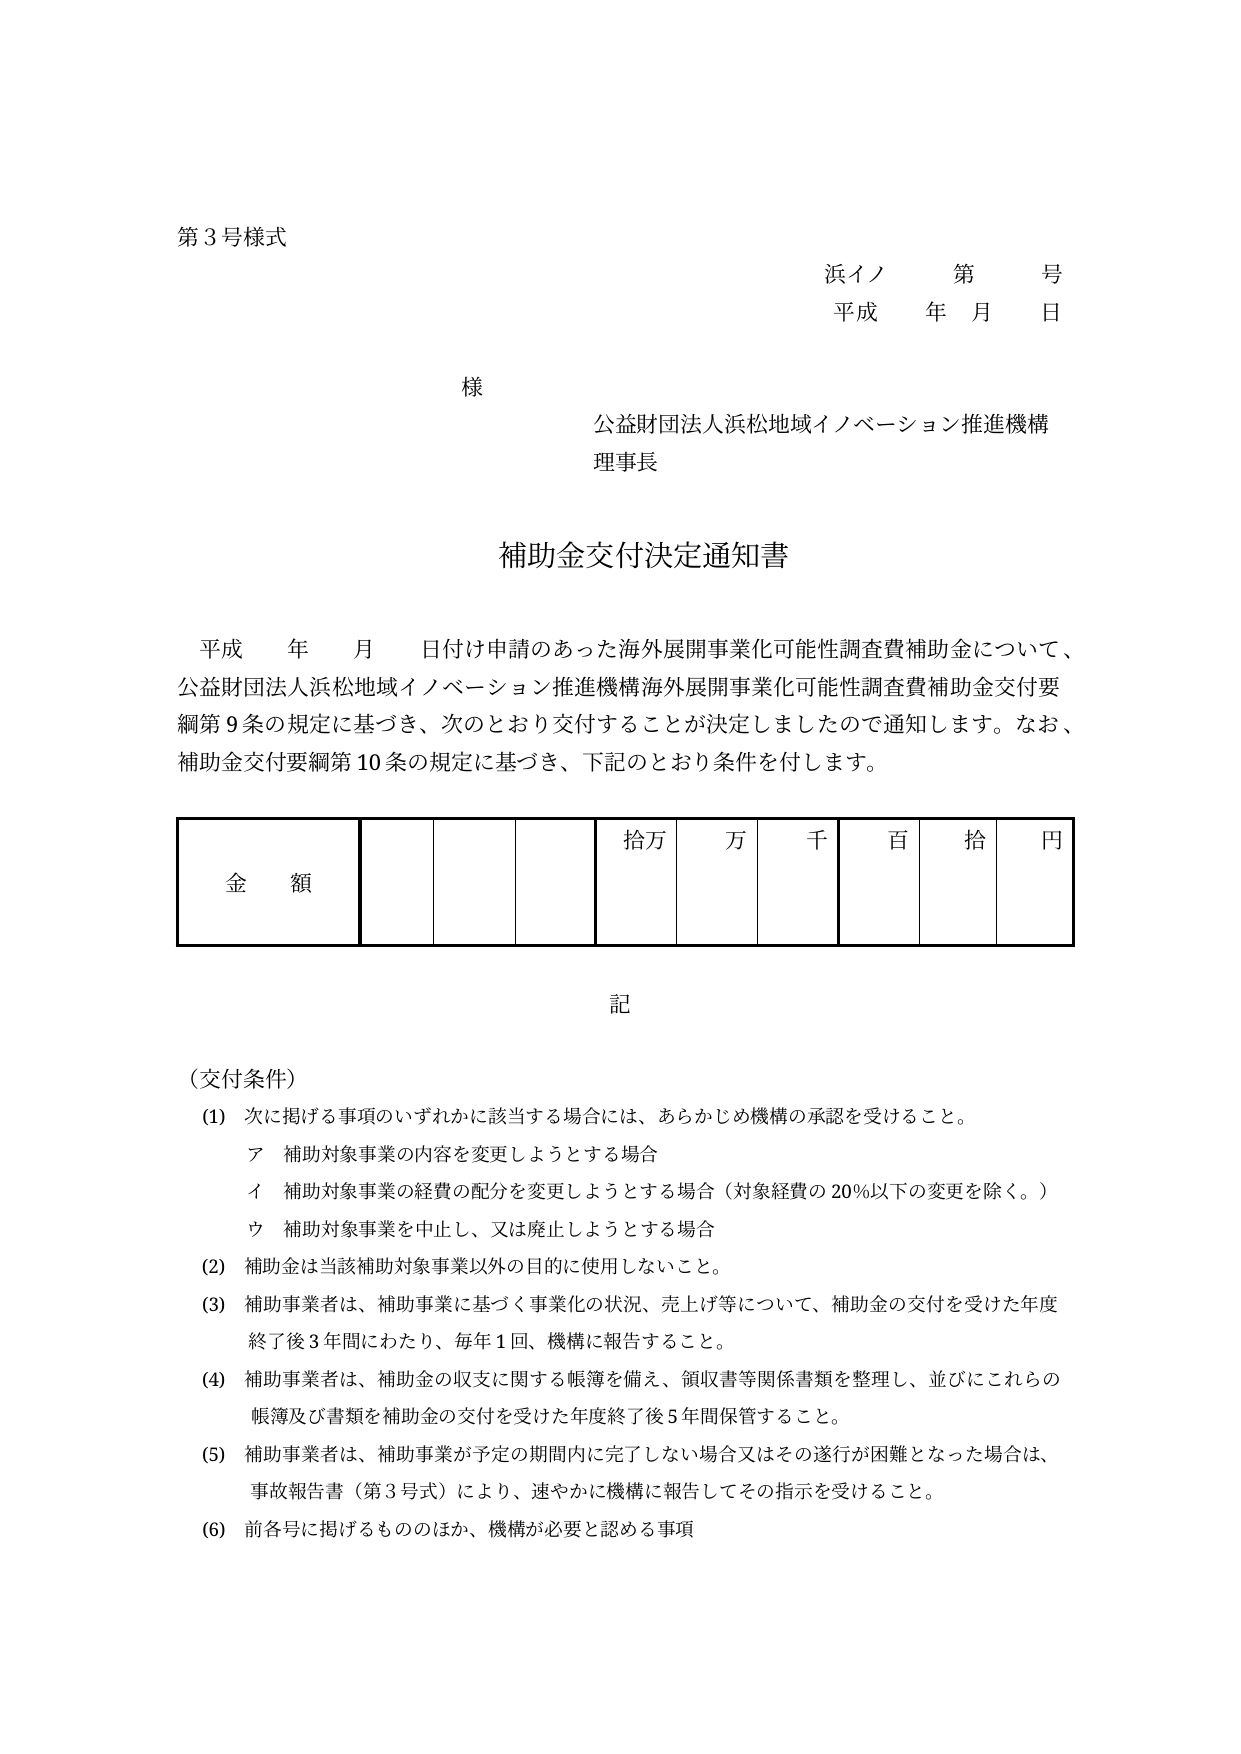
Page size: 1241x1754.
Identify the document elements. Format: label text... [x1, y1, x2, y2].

table_header 万 [677, 820, 757, 944]
text (3) 補助事業者は、補助事業に基づく事業化の状況、売上げ等について、補助金の交付を受けた年度終了後3年間にわたり、毎年1回、機構に報告すること。 [202, 1284, 1063, 1359]
subtitle 記 [177, 984, 1063, 1022]
table_header 円 [997, 820, 1072, 944]
text 浜イノ 第 号 [177, 254, 1063, 292]
text (4) 補助事業者は、補助金の収支に関する帳簿を備え、領収書等関係書類を整理し、並びにこれらの帳簿及び書類を補助金の交付を受けた年度終了後5年間保管すること。 [202, 1359, 1063, 1434]
text 第３号様式 [177, 217, 1063, 254]
table_header 百 [840, 820, 919, 944]
text イ 補助対象事業の経費の配分を変更しようとする場合（対象経費の20％以下の変更を除く。） [246, 1172, 1063, 1209]
text ウ 補助対象事業を中止し、又は廃止しようとする場合 [246, 1209, 1063, 1247]
table_header [362, 820, 433, 944]
text (5) 補助事業者は、補助事業が予定の期間内に完了しない場合又はその遂行が困難となった場合は、事故報告書（第３号式）により、速やかに機構に報告してその指示を受けること。 [202, 1434, 1063, 1509]
text 公益財団法人浜松地域イノベーション推進機構 [177, 404, 1063, 442]
table_header [434, 820, 515, 944]
text 理事長 [177, 442, 1063, 479]
table_header 拾万 [597, 820, 676, 944]
text 様 [177, 367, 1063, 404]
text (1) 次に掲げる事項のいずれかに該当する場合には、あらかじめ機構の承認を受けること。 [202, 1097, 1063, 1134]
text (6) 前各号に掲げるもののほか、機構が必要と認める事項 [202, 1509, 1063, 1547]
text （交付条件） [177, 1059, 1063, 1097]
text 平成 年 月 日付け申請のあった海外展開事業化可能性調査費補助金について、公益財団法人浜松地域イノベーション推進機構海外展開事業化可能性調査費補助金交付要綱第9条の規定に基づき、次のとおり交付することが決定しましたので通知します。なお、補助金交付要綱第10条の規定に基づき、下記のとおり条件を付します。 [177, 629, 1063, 779]
text 補助金交付決定通知書 [177, 517, 1063, 592]
text ア 補助対象事業の内容を変更しようとする場合 [246, 1134, 1063, 1172]
table_header [516, 820, 594, 944]
table_header 金 額 [179, 820, 358, 944]
text (2) 補助金は当該補助対象事業以外の目的に使用しないこと。 [183, 1247, 1063, 1284]
text 平成 年 月 日 [177, 292, 1063, 329]
table_header 拾 [920, 820, 996, 944]
table_header 千 [758, 820, 837, 944]
